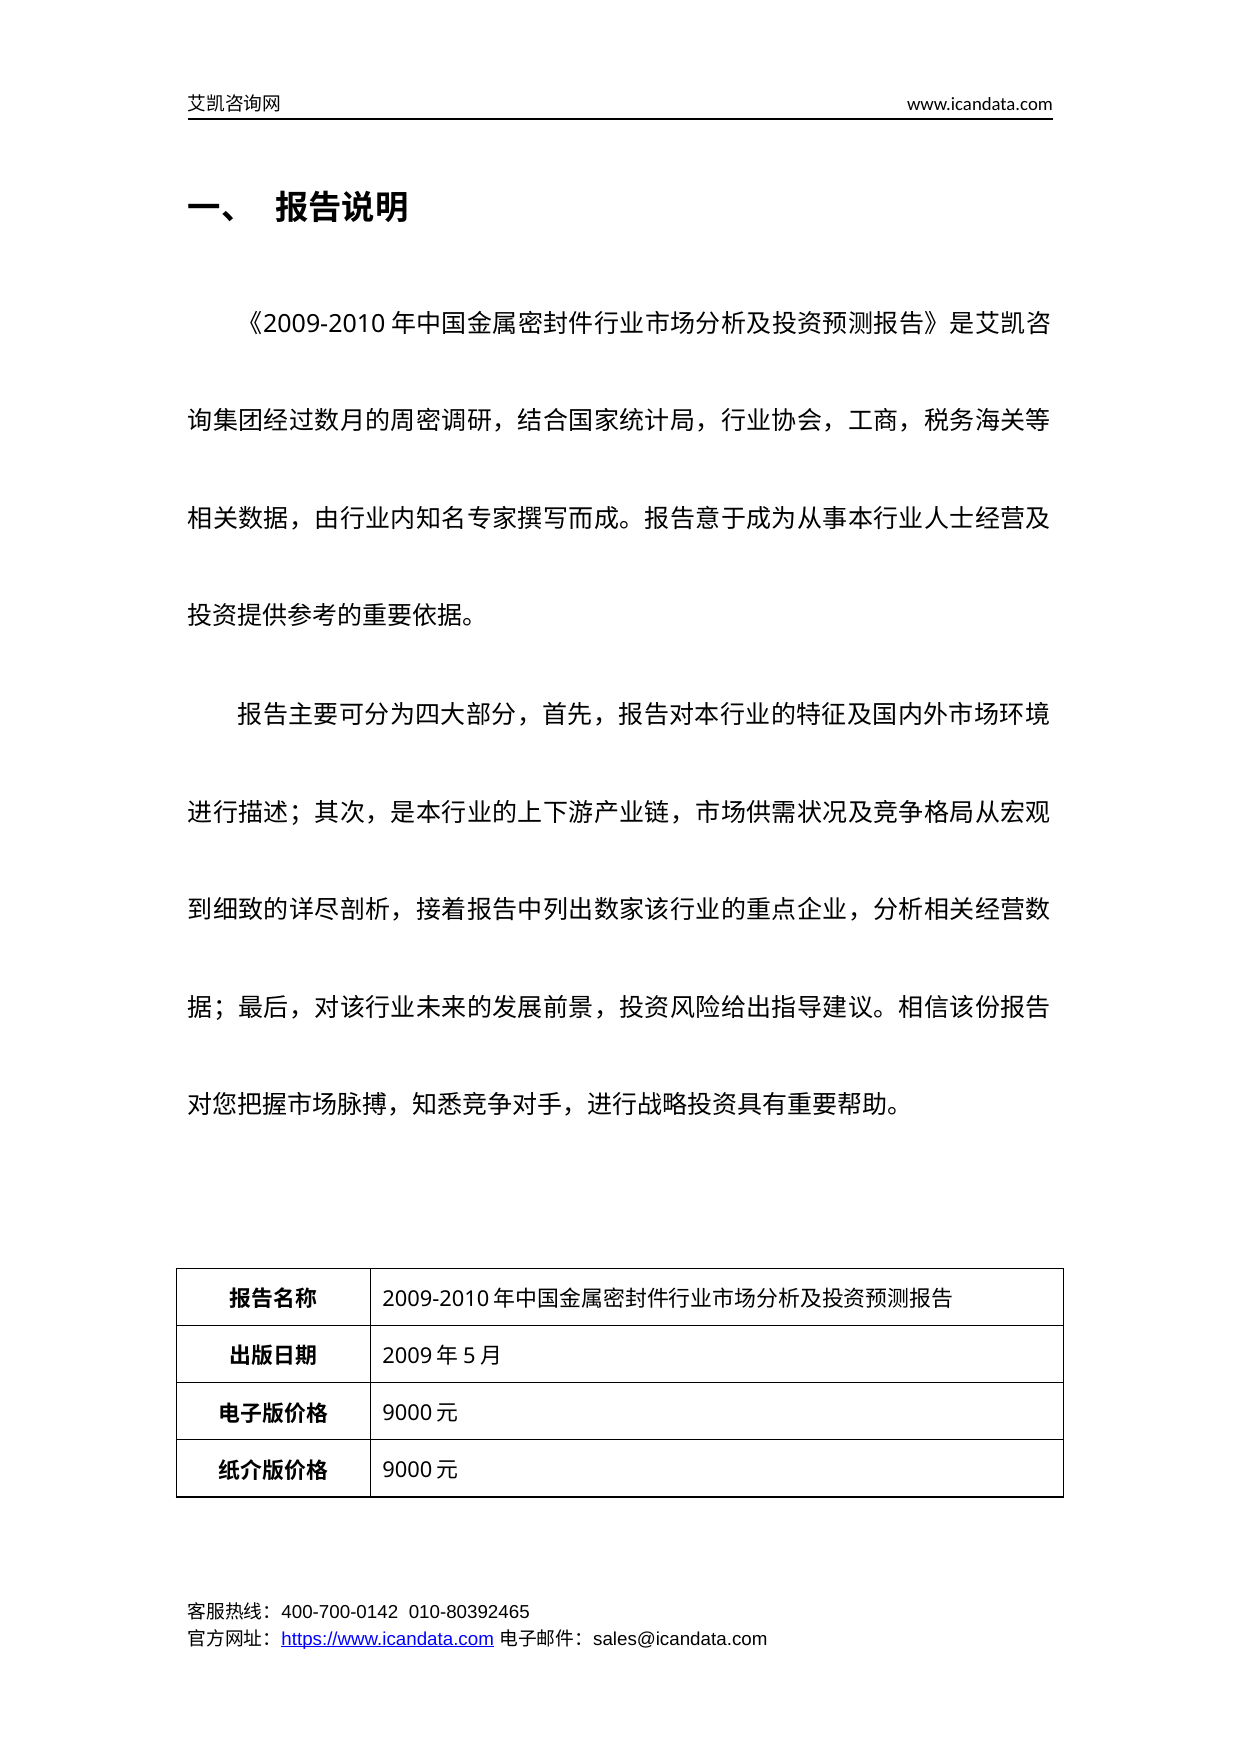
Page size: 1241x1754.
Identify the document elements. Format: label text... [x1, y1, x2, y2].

table_header 2009-2010年中国金属密封件行业市场分析及投资预测报告 [371, 1269, 1063, 1325]
table_header 报告名称 [177, 1269, 370, 1325]
table_cell 出版日期 [177, 1326, 370, 1382]
text 《2009-2010年中国金属密封件行业市场分析及投资预测报告》是艾凯咨询集团经过数月的周密调研，结合国家统计局，行业协会，工商，税务海关等相关数据，由行业内知名专家撰写而成。报告意于成为从事本行业人士经营及投资提供参考的重要依据。 [187, 289, 1053, 646]
text 报告主要可分为四大部分，首先，报告对本行业的特征及国内外市场环境进行描述；其次，是本行业的上下游产业链，市场供需状况及竞争格局从宏观到细致的详尽剖析，接着报告中列出数家该行业的重点企业，分析相关经营数据；最后，对该行业未来的发展前景，投资风险给出指导建议。相信该份报告对您把握市场脉搏，知悉竞争对手，进行战略投资具有重要帮助。 [187, 681, 1053, 1136]
table_cell 2009年5月 [371, 1326, 1063, 1382]
subtitle 报告说明 [187, 172, 1053, 237]
table_cell 电子版价格 [177, 1383, 370, 1439]
table_cell 9000元 [371, 1383, 1063, 1439]
table_cell 9000元 [371, 1440, 1063, 1496]
table_cell 纸介版价格 [177, 1440, 370, 1496]
